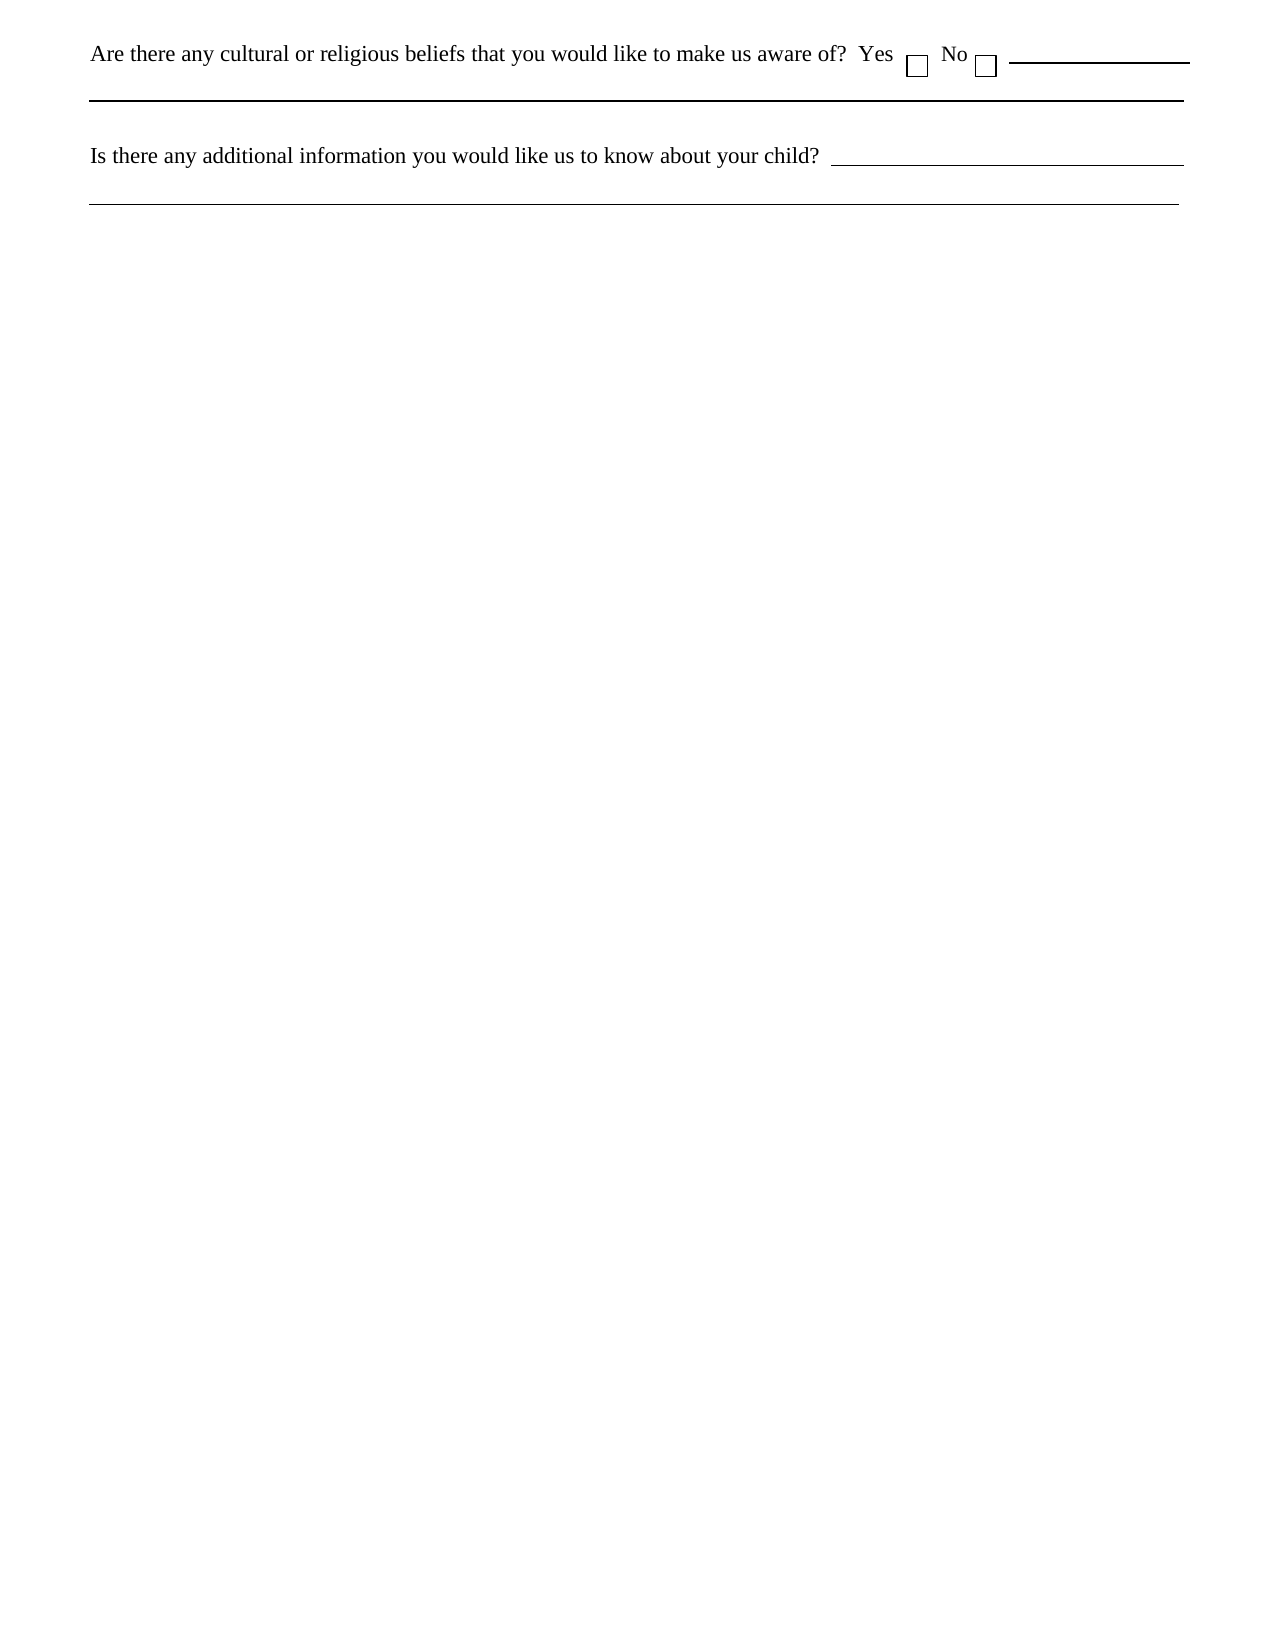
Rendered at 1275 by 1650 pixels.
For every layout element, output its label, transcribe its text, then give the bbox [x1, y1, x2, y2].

text Are there any cultural or religious beliefs that you would like to make us aware of? Yes No [90, 39, 1210, 66]
text Is there any additional information you would like us to know about your child? [90, 142, 1210, 168]
